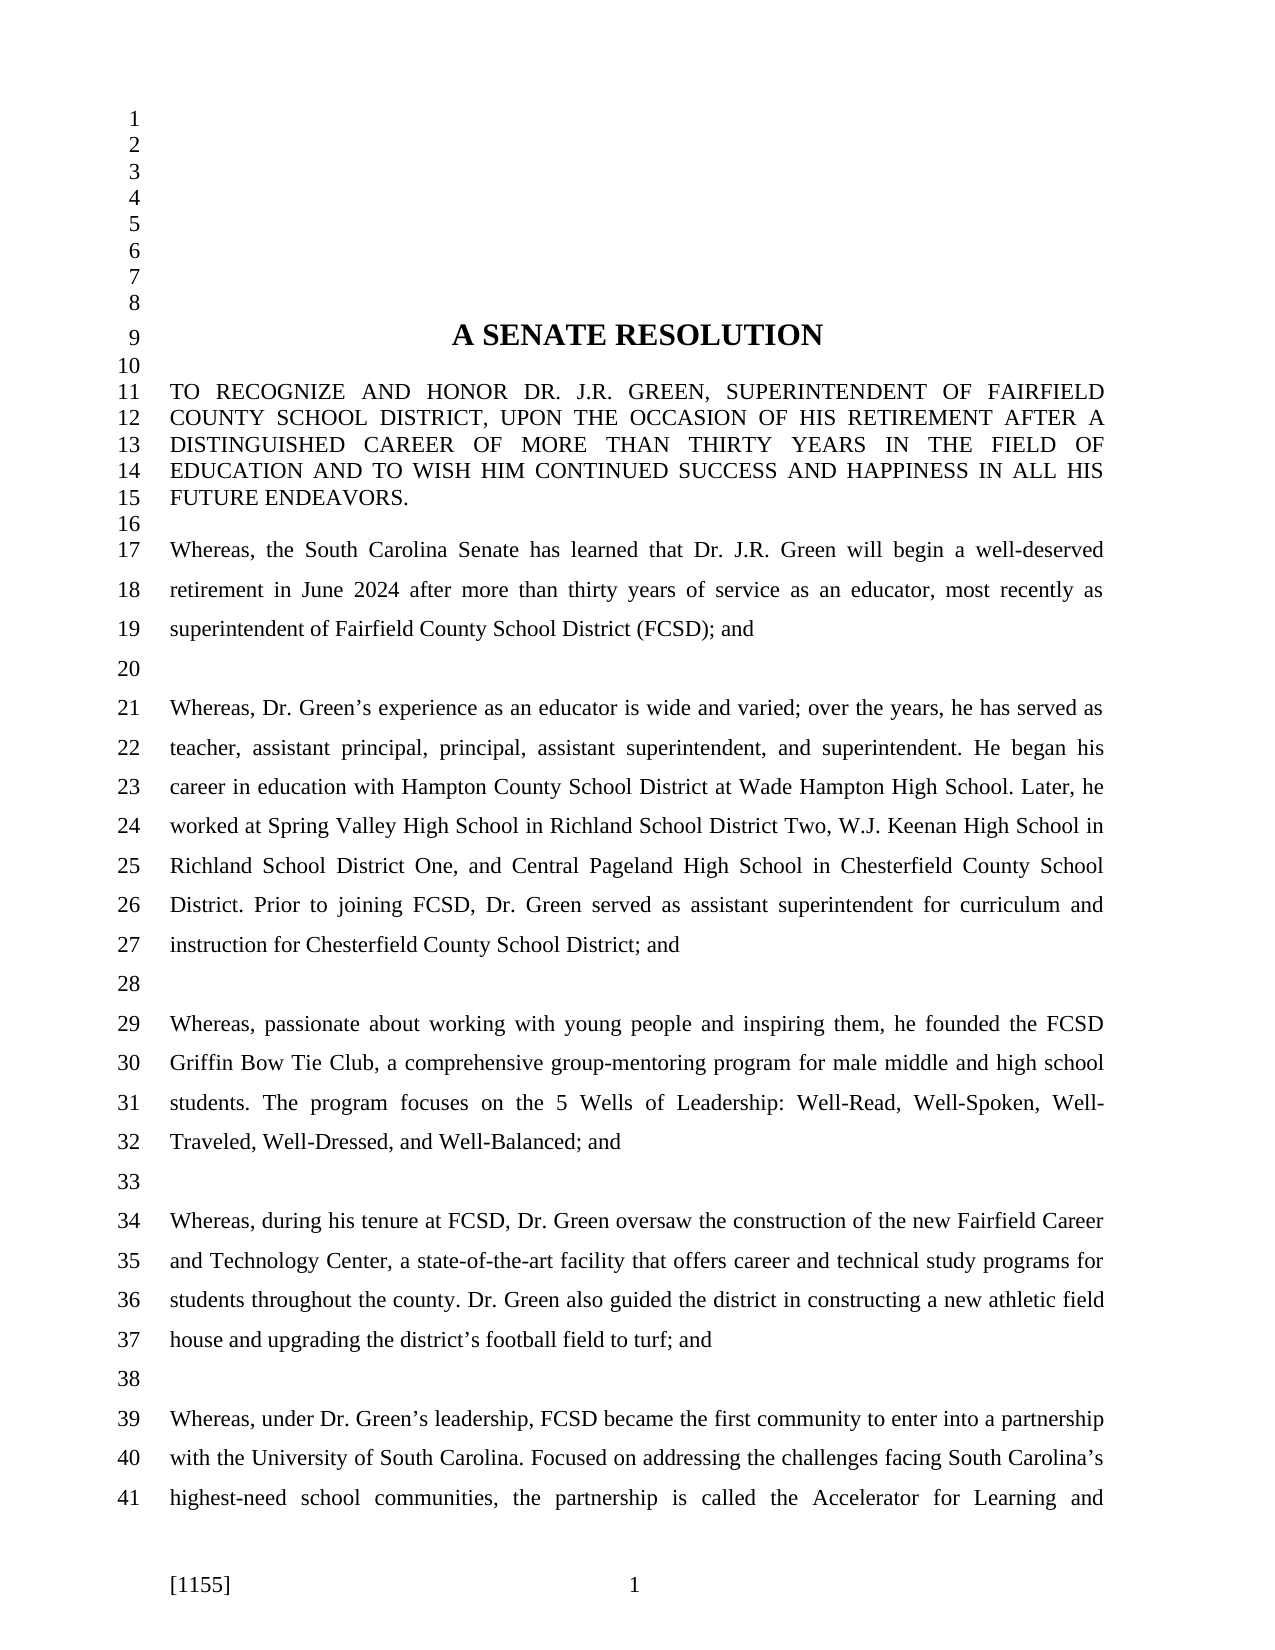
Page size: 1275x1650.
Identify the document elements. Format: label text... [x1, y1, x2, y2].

text Whereas, during his tenure at FCSD, Dr. Green oversaw the construction of the new Fairfield Career and Technology Center, a state-of-the-art facility that offers career and technical study programs for students throughout the county. Dr. Green also guided the district in constructing a new athletic field house and upgrading the district’s football field to turf; and [169, 1207, 1106, 1352]
text Whereas, passionate about working with young people and inspiring them, he founded the FCSD Griffin Bow Tie Club, a comprehensive group-mentoring program for male middle and high school students. The program focuses on the 5 Wells of Leadership: Well-Read, Well-Spoken, Well-Traveled, Well-Dressed, and Well-Balanced; and [169, 1010, 1106, 1155]
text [169, 1405, 1106, 1510]
text Whereas, the South Carolina Senate has learned that Dr. J.R. Green will begin a well-deserved retirement in June 2024 after more than thirty years of service as an educator, most recently as superintendent of Fairfield County School District (FCSD); and [169, 536, 1106, 642]
text A RESOLUTION [169, 316, 1106, 352]
text Whereas, Dr. Green’s experience as an educator is wide and varied; over the years, he has served as teacher, assistant principal, principal, assistant superintendent, and superintendent. He began his career in education with Hampton County School District at Wade Hampton High School. Later, he worked at Spring Valley High School in Richland School District Two, W.J. Keenan High School in Richland School District One, and Central Pageland High School in Chesterfield County School District. Prior to joining FCSD, Dr. Green served as assistant superintendent for curriculum and instruction for Chesterfield County School District; and [169, 694, 1106, 957]
